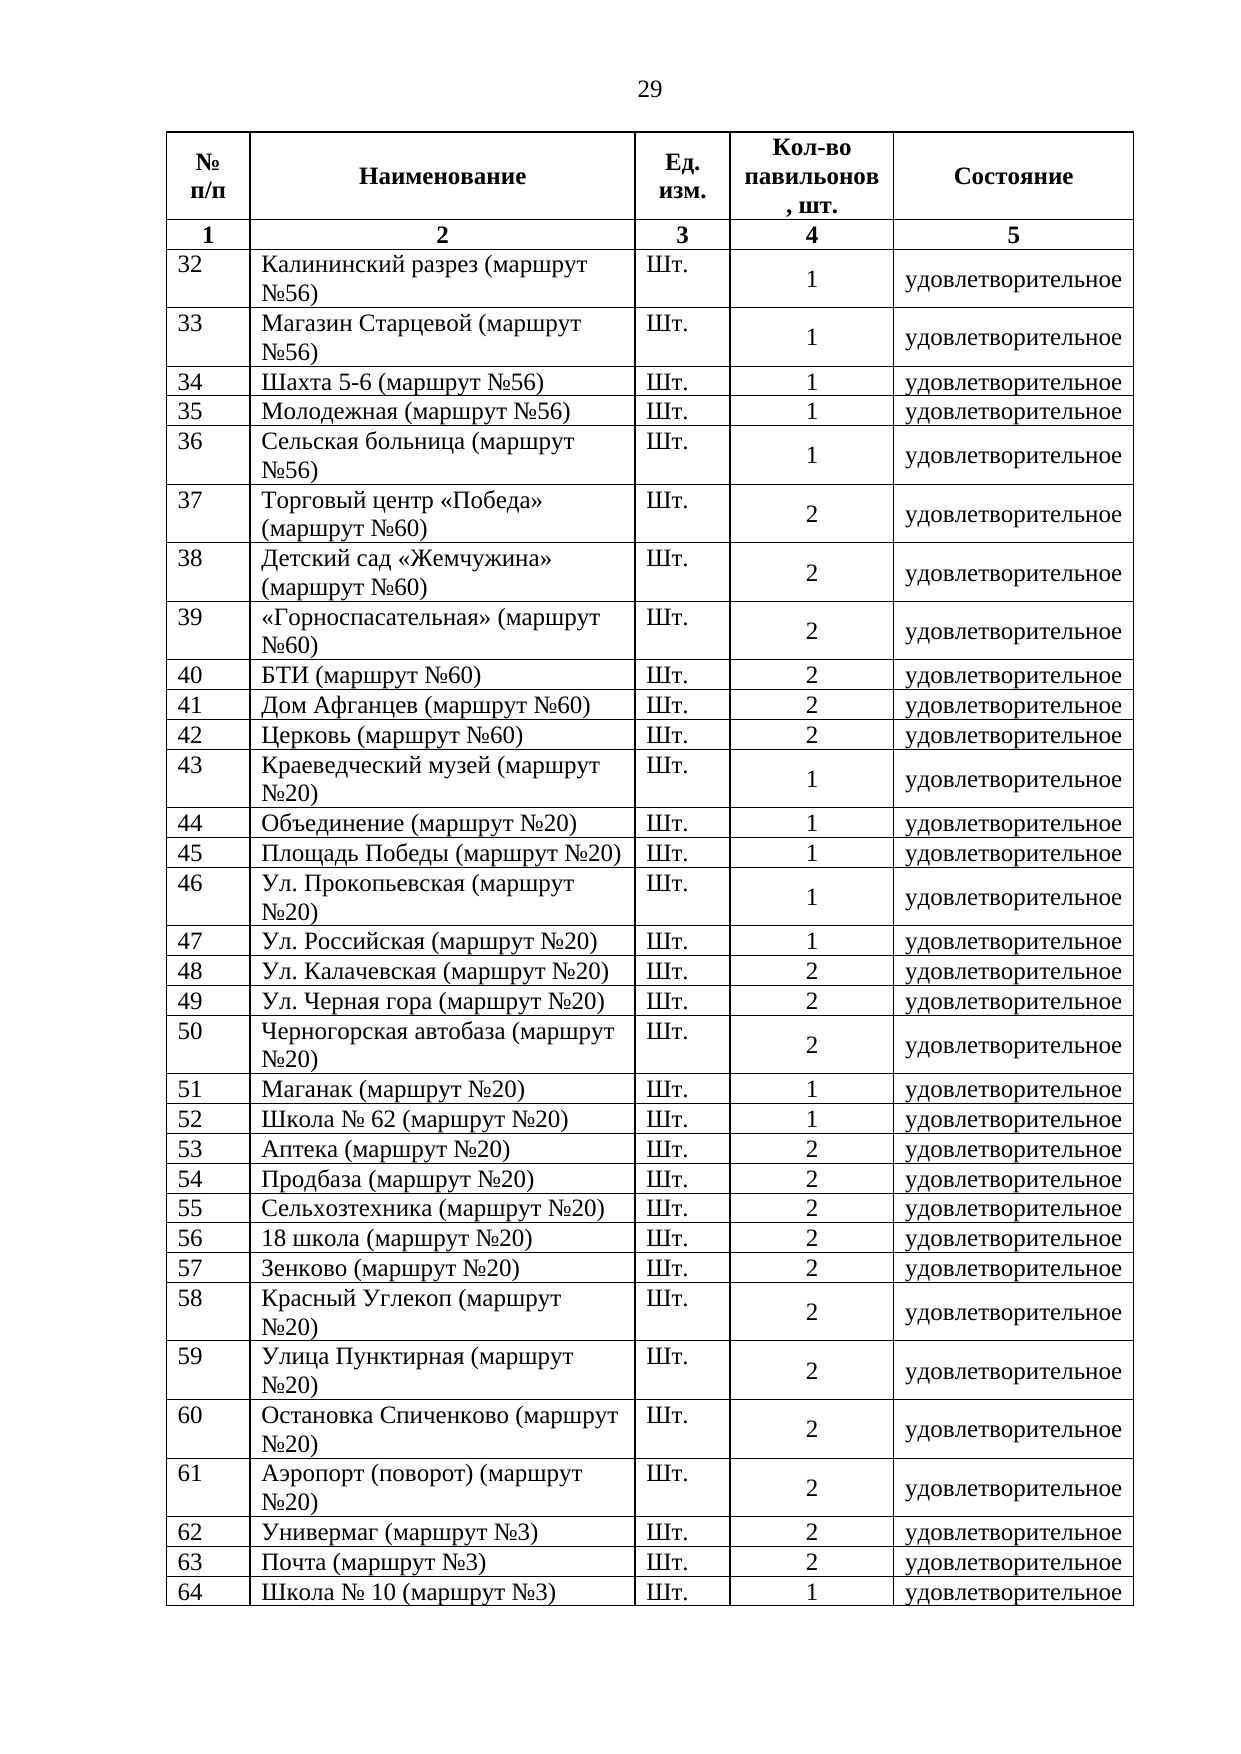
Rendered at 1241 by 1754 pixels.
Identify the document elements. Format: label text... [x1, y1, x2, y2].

table_cell 1 [731, 396, 893, 425]
table_cell 1 [731, 1577, 893, 1605]
table_cell удовлетворительное [894, 750, 1133, 807]
table_cell удовлетворительное [894, 308, 1133, 366]
table_cell 45 [167, 838, 249, 867]
table_cell Шт. [636, 1459, 729, 1516]
table_cell Шт. [636, 602, 729, 659]
table_cell удовлетворительное [894, 986, 1133, 1015]
table_cell удовлетворительное [894, 1459, 1133, 1516]
table_cell Церковь (маршрут №60) [251, 720, 634, 749]
table_cell удовлетворительное [894, 1134, 1133, 1163]
table_cell Шт. [636, 1074, 729, 1103]
table_cell Калининский разрез (маршрут №56) [251, 250, 634, 307]
table_cell 1 [731, 750, 893, 807]
table_header Кол-во павильонов, шт. [731, 133, 893, 219]
table_cell удовлетворительное [894, 956, 1133, 985]
table_cell удовлетворительное [894, 1400, 1133, 1457]
table_cell удовлетворительное [894, 1283, 1133, 1340]
table_cell удовлетворительное [894, 1341, 1133, 1399]
table_cell Аэропорт (поворот) (маршрут №20) [251, 1459, 634, 1516]
table_cell 48 [167, 956, 249, 985]
table_cell 63 [167, 1547, 249, 1576]
table_cell Зенково (маршрут №20) [251, 1253, 634, 1282]
table_cell удовлетворительное [894, 838, 1133, 867]
table_cell Красный Углекоп (маршрут №20) [251, 1283, 634, 1340]
table_cell 38 [167, 543, 249, 601]
table_cell 1 [167, 220, 249, 248]
table_cell 2 [731, 1223, 893, 1252]
table_cell 1 [731, 250, 893, 307]
table_cell 1 [731, 868, 893, 925]
table_cell Шт. [636, 1400, 729, 1457]
table_cell Улица Пунктирная (маршрут №20) [251, 1341, 634, 1399]
table_cell удовлетворительное [894, 543, 1133, 601]
table_cell 46 [167, 868, 249, 925]
table_cell Шт. [636, 1016, 729, 1073]
table_cell удовлетворительное [894, 720, 1133, 749]
table_cell Сельхозтехника (маршрут №20) [251, 1194, 634, 1222]
table_cell Шт. [636, 426, 729, 484]
table_cell Площадь Победы (маршрут №20) [251, 838, 634, 867]
table_cell Шт. [636, 750, 729, 807]
table_cell 1 [731, 426, 893, 484]
table_cell Дом Афганцев (маршрут №60) [251, 690, 634, 719]
table_cell удовлетворительное [894, 926, 1133, 955]
table_cell 51 [167, 1074, 249, 1103]
table_cell 57 [167, 1253, 249, 1282]
table_cell Ул. Черная гора (маршрут №20) [251, 986, 634, 1015]
table_cell Черногорская автобаза (маршрут №20) [251, 1016, 634, 1073]
table_cell Торговый центр «Победа» (маршрут №60) [251, 485, 634, 542]
table_cell 56 [167, 1223, 249, 1252]
table_cell удовлетворительное [894, 868, 1133, 925]
table_cell Шт. [636, 986, 729, 1015]
table_cell Ул. Калачевская (маршрут №20) [251, 956, 634, 985]
table_cell 4 [731, 220, 893, 248]
table_cell 2 [731, 1134, 893, 1163]
table_cell 2 [731, 660, 893, 689]
table_cell удовлетворительное [894, 1104, 1133, 1133]
table_cell 40 [167, 660, 249, 689]
table_cell 41 [167, 690, 249, 719]
table_cell 2 [731, 1400, 893, 1457]
table_cell 3 [636, 220, 729, 248]
table_cell 2 [731, 1341, 893, 1399]
table_cell Школа № 62 (маршрут №20) [251, 1104, 634, 1133]
table_cell Продбаза (маршрут №20) [251, 1164, 634, 1192]
table_cell Шт. [636, 660, 729, 689]
table_cell 2 [251, 220, 634, 248]
table_cell Детский сад «Жемчужина» (маршрут №60) [251, 543, 634, 601]
table_cell Шт. [636, 690, 729, 719]
table_cell Шт. [636, 838, 729, 867]
table_cell Шт. [636, 1223, 729, 1252]
table_header Ед. изм. [636, 133, 729, 219]
table_cell Остановка Спиченково (маршрут №20) [251, 1400, 634, 1457]
table_cell «Горноспасательная» (маршрут №60) [251, 602, 634, 659]
table_header Состояние [894, 133, 1133, 219]
table_cell 2 [731, 543, 893, 601]
table_cell Шт. [636, 1517, 729, 1546]
table_cell 2 [731, 1164, 893, 1192]
table_cell 2 [731, 1547, 893, 1576]
table_cell удовлетворительное [894, 1517, 1133, 1546]
table_cell 52 [167, 1104, 249, 1133]
table_cell Шт. [636, 1547, 729, 1576]
table_cell Почта (маршрут №3) [251, 1547, 634, 1576]
table_cell 61 [167, 1459, 249, 1516]
table_cell 2 [731, 602, 893, 659]
table_cell БТИ (маршрут №60) [251, 660, 634, 689]
table_cell 34 [167, 367, 249, 395]
table_cell 1 [731, 808, 893, 837]
table_cell Шт. [636, 720, 729, 749]
table_cell удовлетворительное [894, 602, 1133, 659]
table_header Наименование [251, 133, 634, 219]
table_cell удовлетворительное [894, 1577, 1133, 1605]
table_cell Ул. Прокопьевская (маршрут №20) [251, 868, 634, 925]
table_cell Объединение (маршрут №20) [251, 808, 634, 837]
table_cell Шт. [636, 308, 729, 366]
table_cell удовлетворительное [894, 1253, 1133, 1282]
table_cell 33 [167, 308, 249, 366]
table_cell 43 [167, 750, 249, 807]
table_cell удовлетворительное [894, 1016, 1133, 1073]
table_cell Аптека (маршрут №20) [251, 1134, 634, 1163]
table_cell Магазин Старцевой (маршрут №56) [251, 308, 634, 366]
table_cell 53 [167, 1134, 249, 1163]
table_cell Шт. [636, 367, 729, 395]
table_cell 64 [167, 1577, 249, 1605]
table_cell 2 [731, 1283, 893, 1340]
table_cell удовлетворительное [894, 1074, 1133, 1103]
table_cell 2 [731, 1253, 893, 1282]
table_cell удовлетворительное [894, 660, 1133, 689]
table_cell удовлетворительное [894, 1223, 1133, 1252]
table_cell 2 [731, 1459, 893, 1516]
table_cell удовлетворительное [894, 690, 1133, 719]
table_cell 2 [731, 956, 893, 985]
table_cell Шт. [636, 1104, 729, 1133]
table_cell Шт. [636, 1253, 729, 1282]
table_cell Шт. [636, 808, 729, 837]
table_cell удовлетворительное [894, 367, 1133, 395]
table_cell 1 [731, 926, 893, 955]
table_cell Сельская больница (маршрут №56) [251, 426, 634, 484]
table_cell удовлетворительное [894, 808, 1133, 837]
table_cell 62 [167, 1517, 249, 1546]
table_cell удовлетворительное [894, 1164, 1133, 1192]
table_cell удовлетворительное [894, 250, 1133, 307]
table_cell Шт. [636, 1341, 729, 1399]
table_cell Шт. [636, 1283, 729, 1340]
table_cell удовлетворительное [894, 1194, 1133, 1222]
table_cell 1 [731, 367, 893, 395]
table_cell 60 [167, 1400, 249, 1457]
table_cell 54 [167, 1164, 249, 1192]
table_cell 1 [731, 838, 893, 867]
table_cell Ул. Российская (маршрут №20) [251, 926, 634, 955]
table_cell Шт. [636, 1134, 729, 1163]
table_cell Шт. [636, 1194, 729, 1222]
table_cell 39 [167, 602, 249, 659]
table_cell 2 [731, 1194, 893, 1222]
table_cell 44 [167, 808, 249, 837]
table_cell Краеведческий музей (маршрут №20) [251, 750, 634, 807]
table_cell удовлетворительное [894, 1547, 1133, 1576]
table_cell 47 [167, 926, 249, 955]
table_cell 2 [731, 720, 893, 749]
table_cell удовлетворительное [894, 396, 1133, 425]
table_header № п/п [167, 133, 249, 219]
table_cell Шт. [636, 956, 729, 985]
table_cell Шт. [636, 868, 729, 925]
table_cell Молодежная (маршрут №56) [251, 396, 634, 425]
table_cell 1 [731, 308, 893, 366]
table_cell Шт. [636, 1164, 729, 1192]
table_cell Шт. [636, 485, 729, 542]
table_cell 2 [731, 1016, 893, 1073]
table_cell 1 [731, 1104, 893, 1133]
table_cell 18 школа (маршрут №20) [251, 1223, 634, 1252]
table_cell Шт. [636, 396, 729, 425]
table_cell 2 [731, 986, 893, 1015]
table_cell 36 [167, 426, 249, 484]
table_cell Универмаг (маршрут №3) [251, 1517, 634, 1546]
table_cell 42 [167, 720, 249, 749]
table_cell Школа № 10 (маршрут №3) [251, 1577, 634, 1605]
table_cell 35 [167, 396, 249, 425]
table_cell 32 [167, 250, 249, 307]
table_cell Маганак (маршрут №20) [251, 1074, 634, 1103]
table_cell удовлетворительное [894, 485, 1133, 542]
table_cell 49 [167, 986, 249, 1015]
table_cell 5 [894, 220, 1133, 248]
table_cell 50 [167, 1016, 249, 1073]
table_cell Шт. [636, 543, 729, 601]
table_cell 2 [731, 1517, 893, 1546]
table_cell 37 [167, 485, 249, 542]
table_cell Шт. [636, 926, 729, 955]
table_cell Шт. [636, 250, 729, 307]
table_cell Шахта 5-6 (маршрут №56) [251, 367, 634, 395]
table_cell Шт. [636, 1577, 729, 1605]
table_cell 58 [167, 1283, 249, 1340]
table_cell 55 [167, 1194, 249, 1222]
table_cell 1 [731, 1074, 893, 1103]
table_cell 2 [731, 690, 893, 719]
table_cell 59 [167, 1341, 249, 1399]
table_cell удовлетворительное [894, 426, 1133, 484]
table_cell 2 [731, 485, 893, 542]
